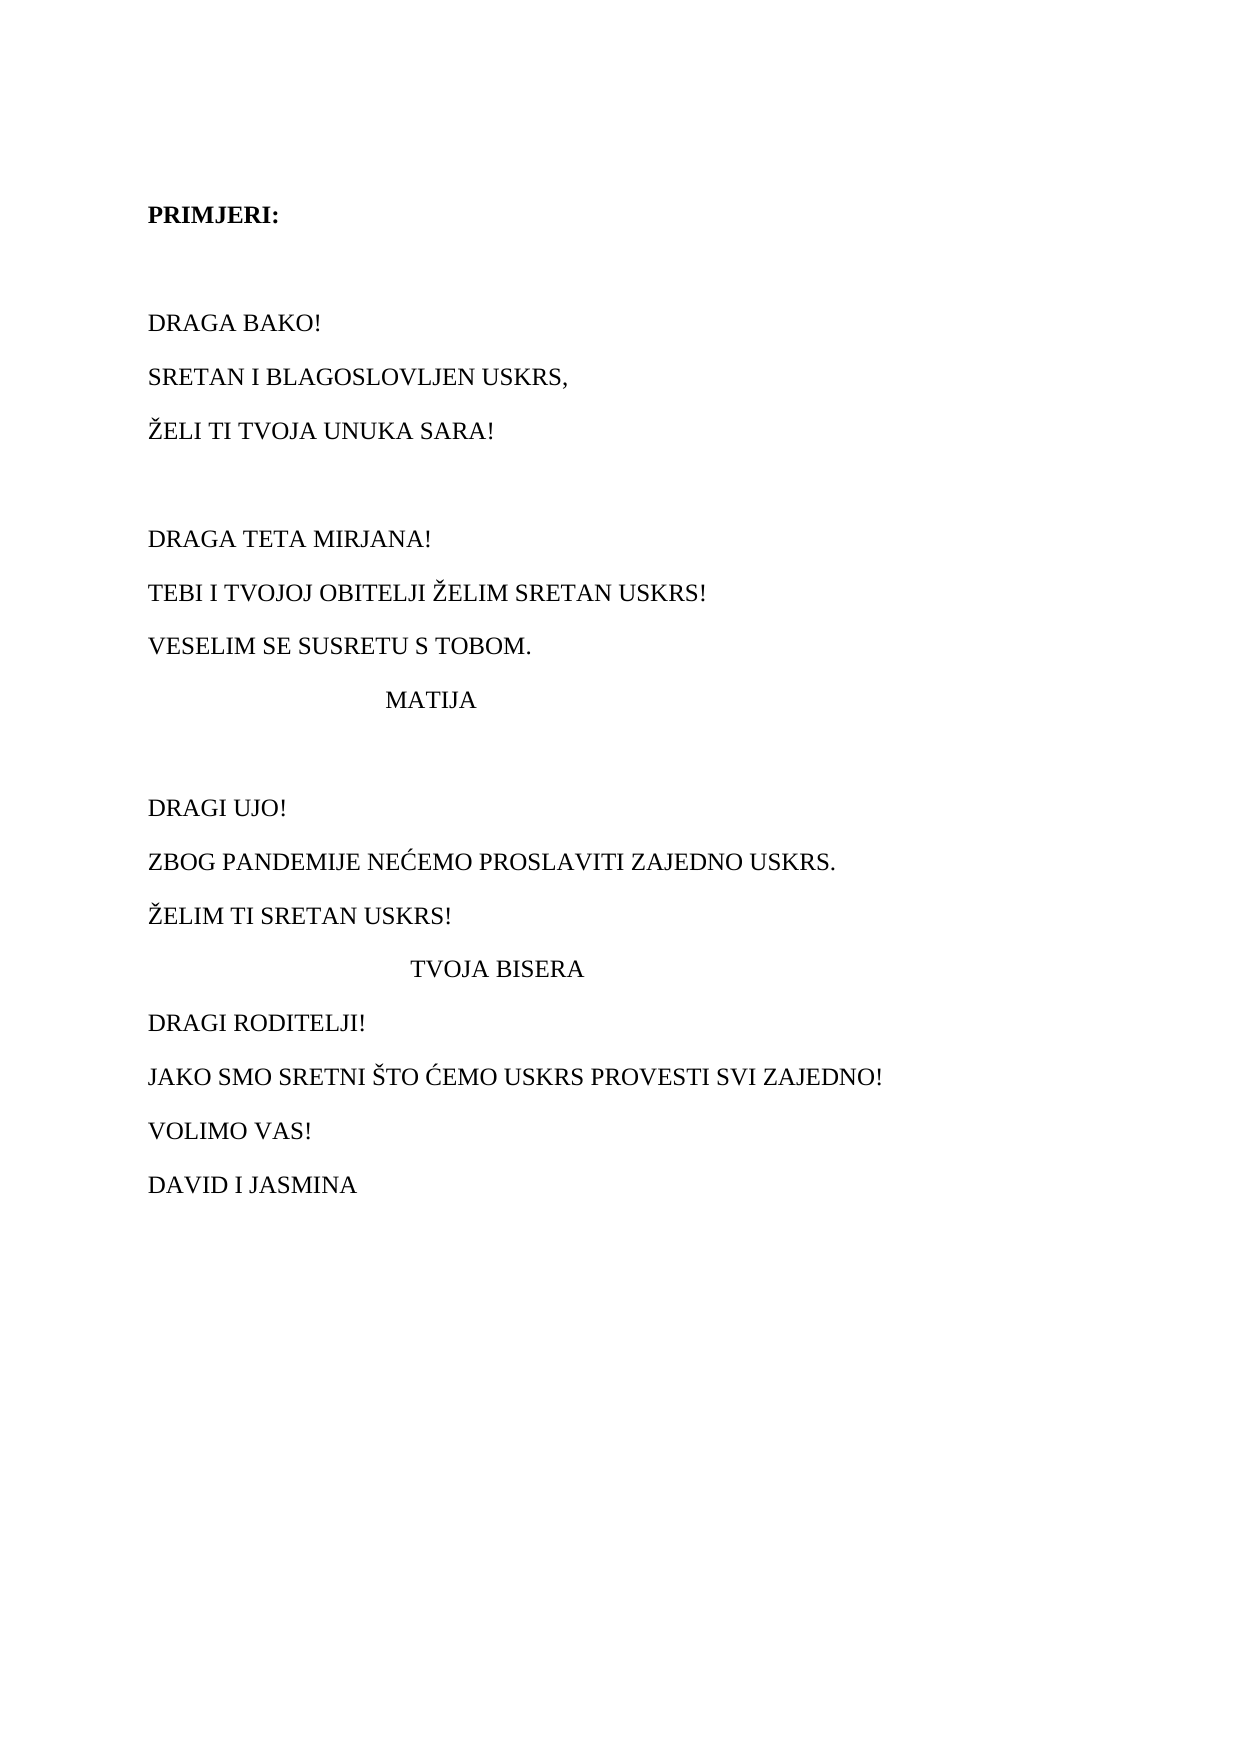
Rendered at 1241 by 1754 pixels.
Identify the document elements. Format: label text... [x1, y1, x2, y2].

text DRAGA BAKO! [148, 308, 1093, 337]
text JAKO SMO SRETNI ŠTO ĆEMO USKRS PROVESTI SVI ZAJEDNO! [148, 1062, 1093, 1091]
text SRETAN I BLAGOSLOVLJEN USKRS, [148, 362, 1093, 391]
text TVOJA BISERA [148, 954, 1093, 983]
text VOLIMO VAS! [148, 1116, 1093, 1145]
text ŽELI TI TVOJA UNUKA SARA! [148, 416, 1093, 445]
text VESELIM SE SUSRETU S TOBOM. [148, 631, 1093, 660]
text PRIMJERI: [148, 201, 1093, 229]
text DRAGI RODITELJI! [148, 1008, 1093, 1037]
text DAVID I JASMINA [148, 1170, 1093, 1199]
text ZBOG PANDEMIJE NEĆEMO PROSLAVITI ZAJEDNO USKRS. [148, 847, 1093, 876]
text TEBI I TVOJOJ OBITELJI ŽELIM SRETAN USKRS! [148, 578, 1093, 606]
text MATIJA [148, 685, 1093, 714]
text ŽELIM TI SRETAN USKRS! [148, 901, 1093, 929]
text DRAGA TETA MIRJANA! [148, 524, 1093, 552]
text DRAGI UJO! [148, 793, 1093, 822]
